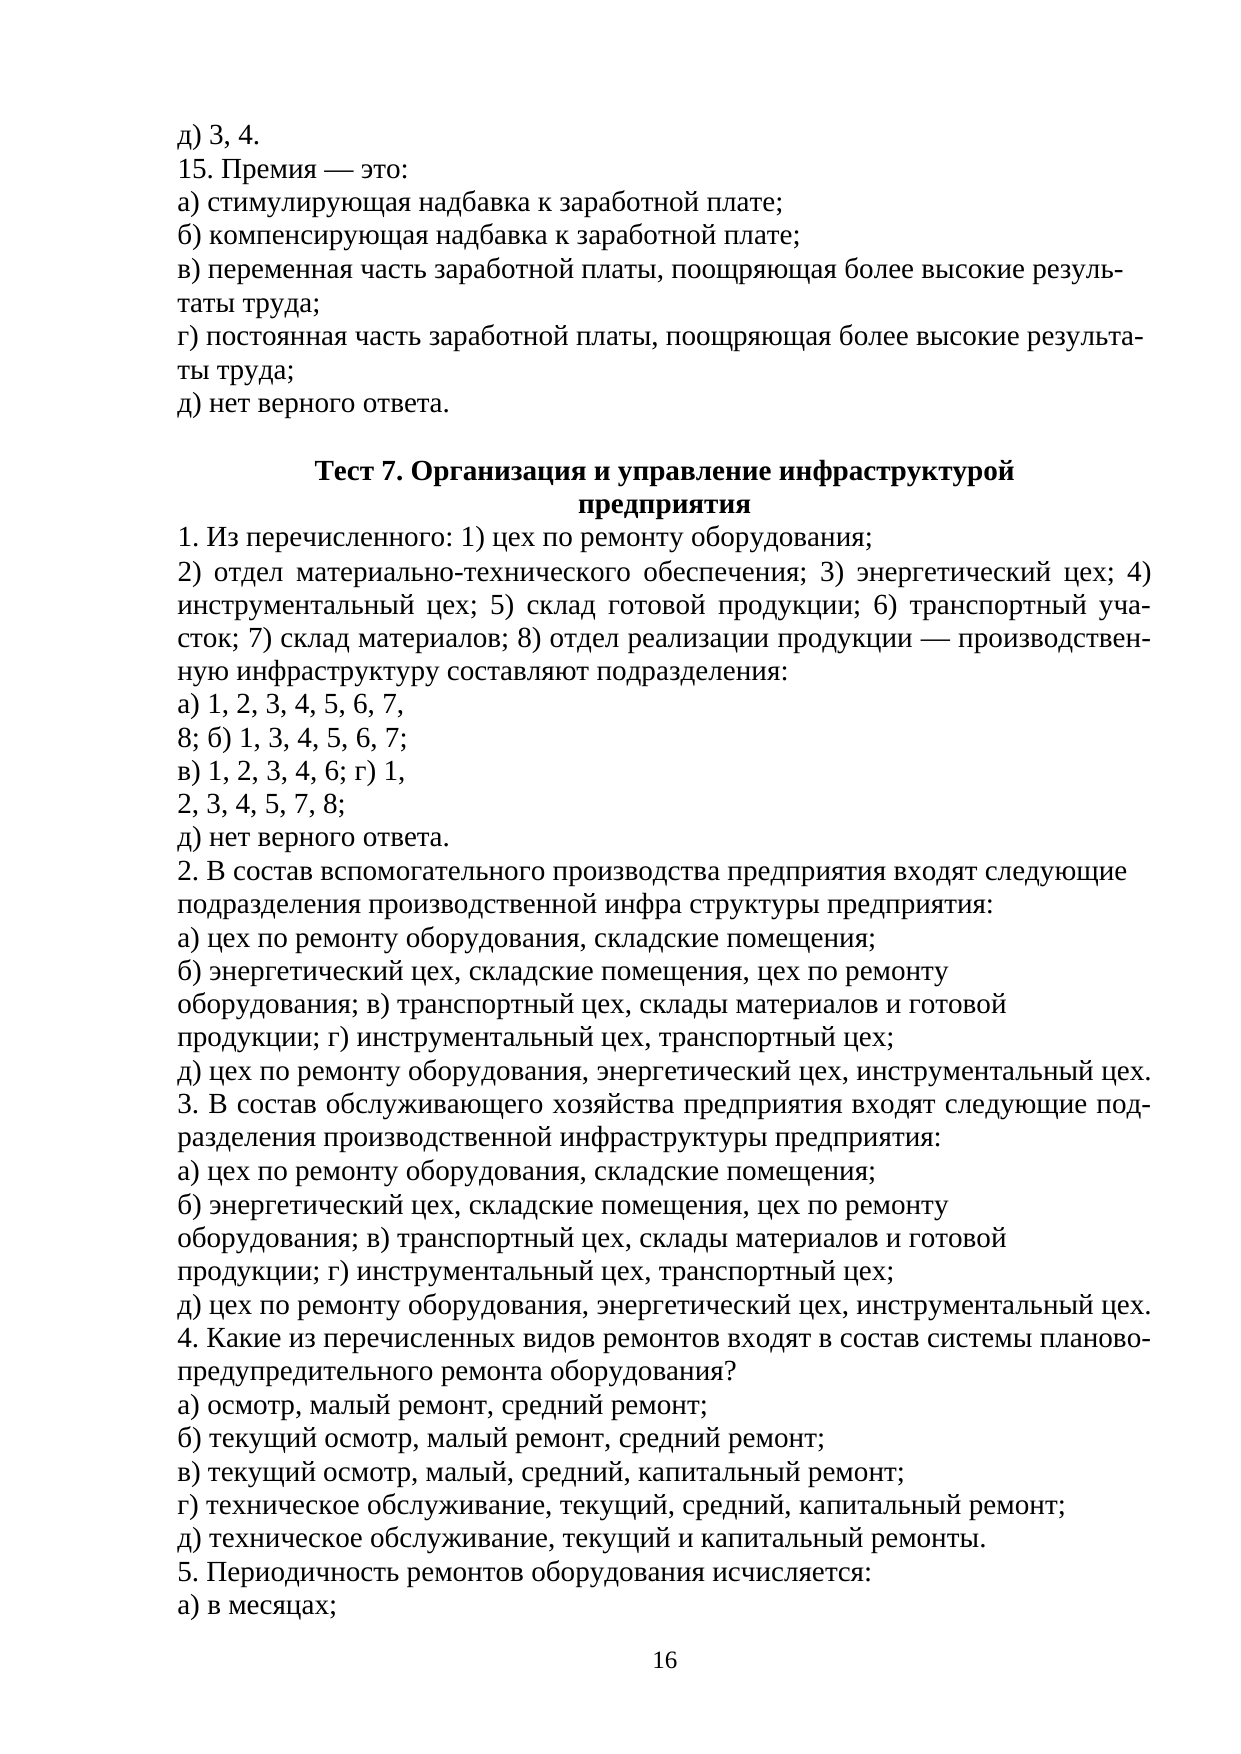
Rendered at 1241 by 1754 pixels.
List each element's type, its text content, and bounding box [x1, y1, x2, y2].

text таты труда; [177, 285, 1152, 318]
list Из перечисленного: 1) цех по ремонту оборудования; [177, 520, 1152, 553]
text а) стимулирующая надбавка к заработной плате; б) компенсирующая надбавка к заработной плате; [177, 186, 802, 251]
text в) переменная часть заработной платы, поощряющая более высокие резуль- [177, 251, 1152, 285]
text ты труда; [177, 352, 1152, 386]
text в) текущий осмотр, малый, средний, капитальный ремонт; [177, 1454, 1152, 1487]
list Премия — это: [177, 151, 1152, 184]
text а) цех по ремонту оборудования, складские помещения; [177, 1153, 1152, 1187]
text д) нет верного ответа. [177, 819, 1152, 853]
text б) текущий осмотр, малый ремонт, средний ремонт; [177, 1420, 1152, 1454]
text д) 3, 4. [177, 117, 1152, 151]
text г) постоянная часть заработной платы, поощряющая более высокие результа- [177, 318, 1152, 352]
text г) техническое обслуживание, текущий, средний, капитальный ремонт; д) техническое обслуживание, текущий и капитальный ремонты. [177, 1489, 1067, 1554]
text д) нет верного ответа. [177, 386, 1152, 419]
text 2. В состав вспомогательного производства предприятия входят следующие подразделения производственной инфра структуры предприятия: [177, 854, 1152, 919]
text предприятия [150, 487, 1179, 520]
text б) энергетический цех, складские помещения, цех по ремонту оборудования; в) транспортный цех, склады материалов и готовой продукции; г) инструментальный цех, транспортный цех; [177, 954, 1137, 1053]
text а) 1, 2, 3, 4, 5, 6, 7, 8; б) 1, 3, 4, 5, 6, 7; в) 1, 2, 3, 4, 6; г) 1, 2, 3, 4, 5, 7, 8; [177, 688, 433, 819]
text 16 [150, 1645, 1179, 1673]
text 5. Периодичность ремонтов оборудования исчисляется: а) в месяцах; [177, 1555, 873, 1621]
text Тест 7. Организация и управление инфраструктурой [150, 453, 1179, 487]
text а) цех по ремонту оборудования, складские помещения; [177, 920, 1152, 953]
text б) энергетический цех, складские помещения, цех по ремонту оборудования; в) транспортный цех, склады материалов и готовой продукции; г) инструментальный цех, транспортный цех; [177, 1188, 1137, 1287]
text д) цех по ремонту оборудования, энергетический цех, инструментальный цех. 4. Какие из перечисленных видов ремонтов входят в состав системы планово-предупредительного ремонта оборудования? [177, 1288, 1152, 1387]
list отдел материально-технического обеспечения; 3) энергетический цех; 4) инструментальный цех; 5) склад готовой продукции; 6) транспортный уча-сток; 7) склад материалов; 8) отдел реализации продукции — производствен-ную инфраструктуру составляют подразделения: [177, 555, 1152, 686]
text д) цех по ремонту оборудования, энергетический цех, инструментальный цех. 3. В состав обслуживающего хозяйства предприятия входят следующие под-разделения производственной инфраструктуры предприятия: [177, 1054, 1152, 1153]
text а) осмотр, малый ремонт, средний ремонт; [177, 1387, 1152, 1420]
